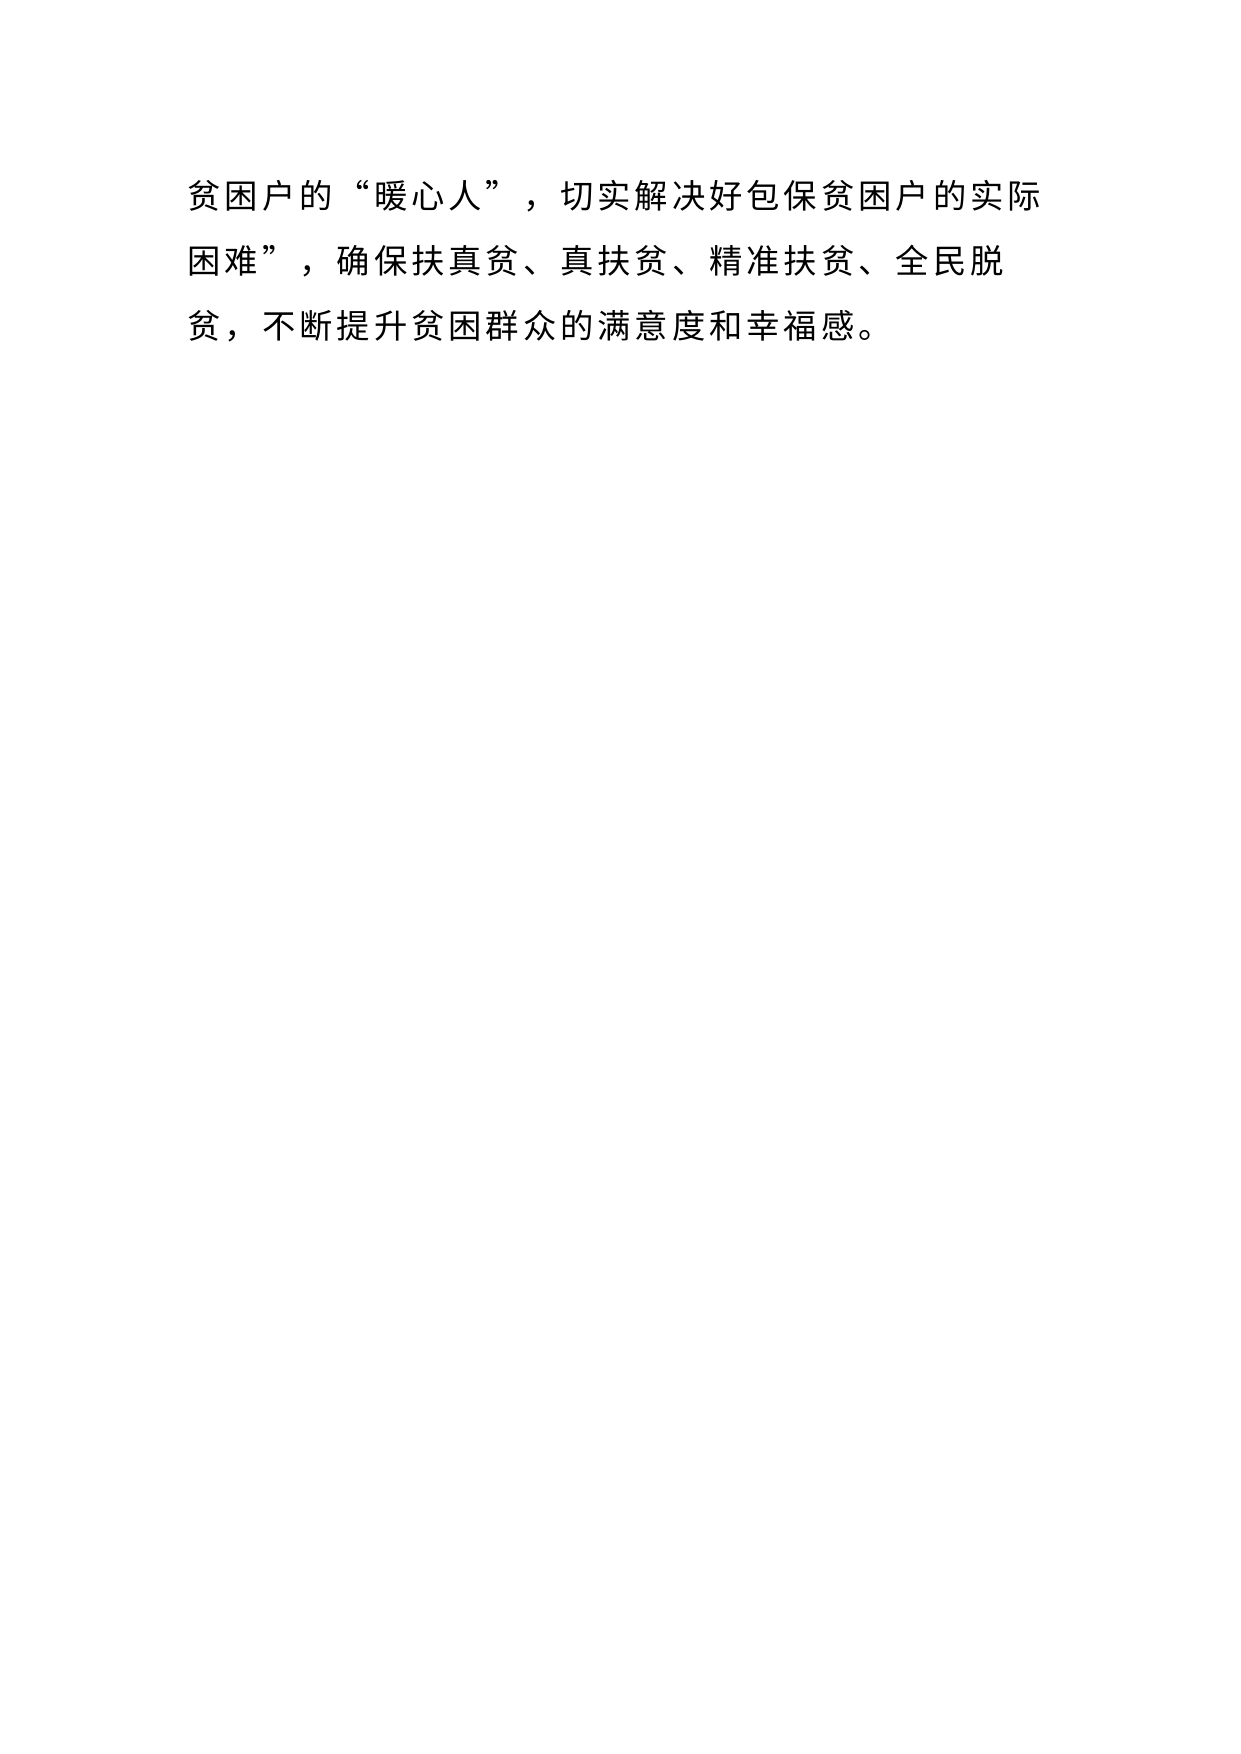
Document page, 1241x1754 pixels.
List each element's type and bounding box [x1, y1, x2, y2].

text [187, 162, 1053, 357]
